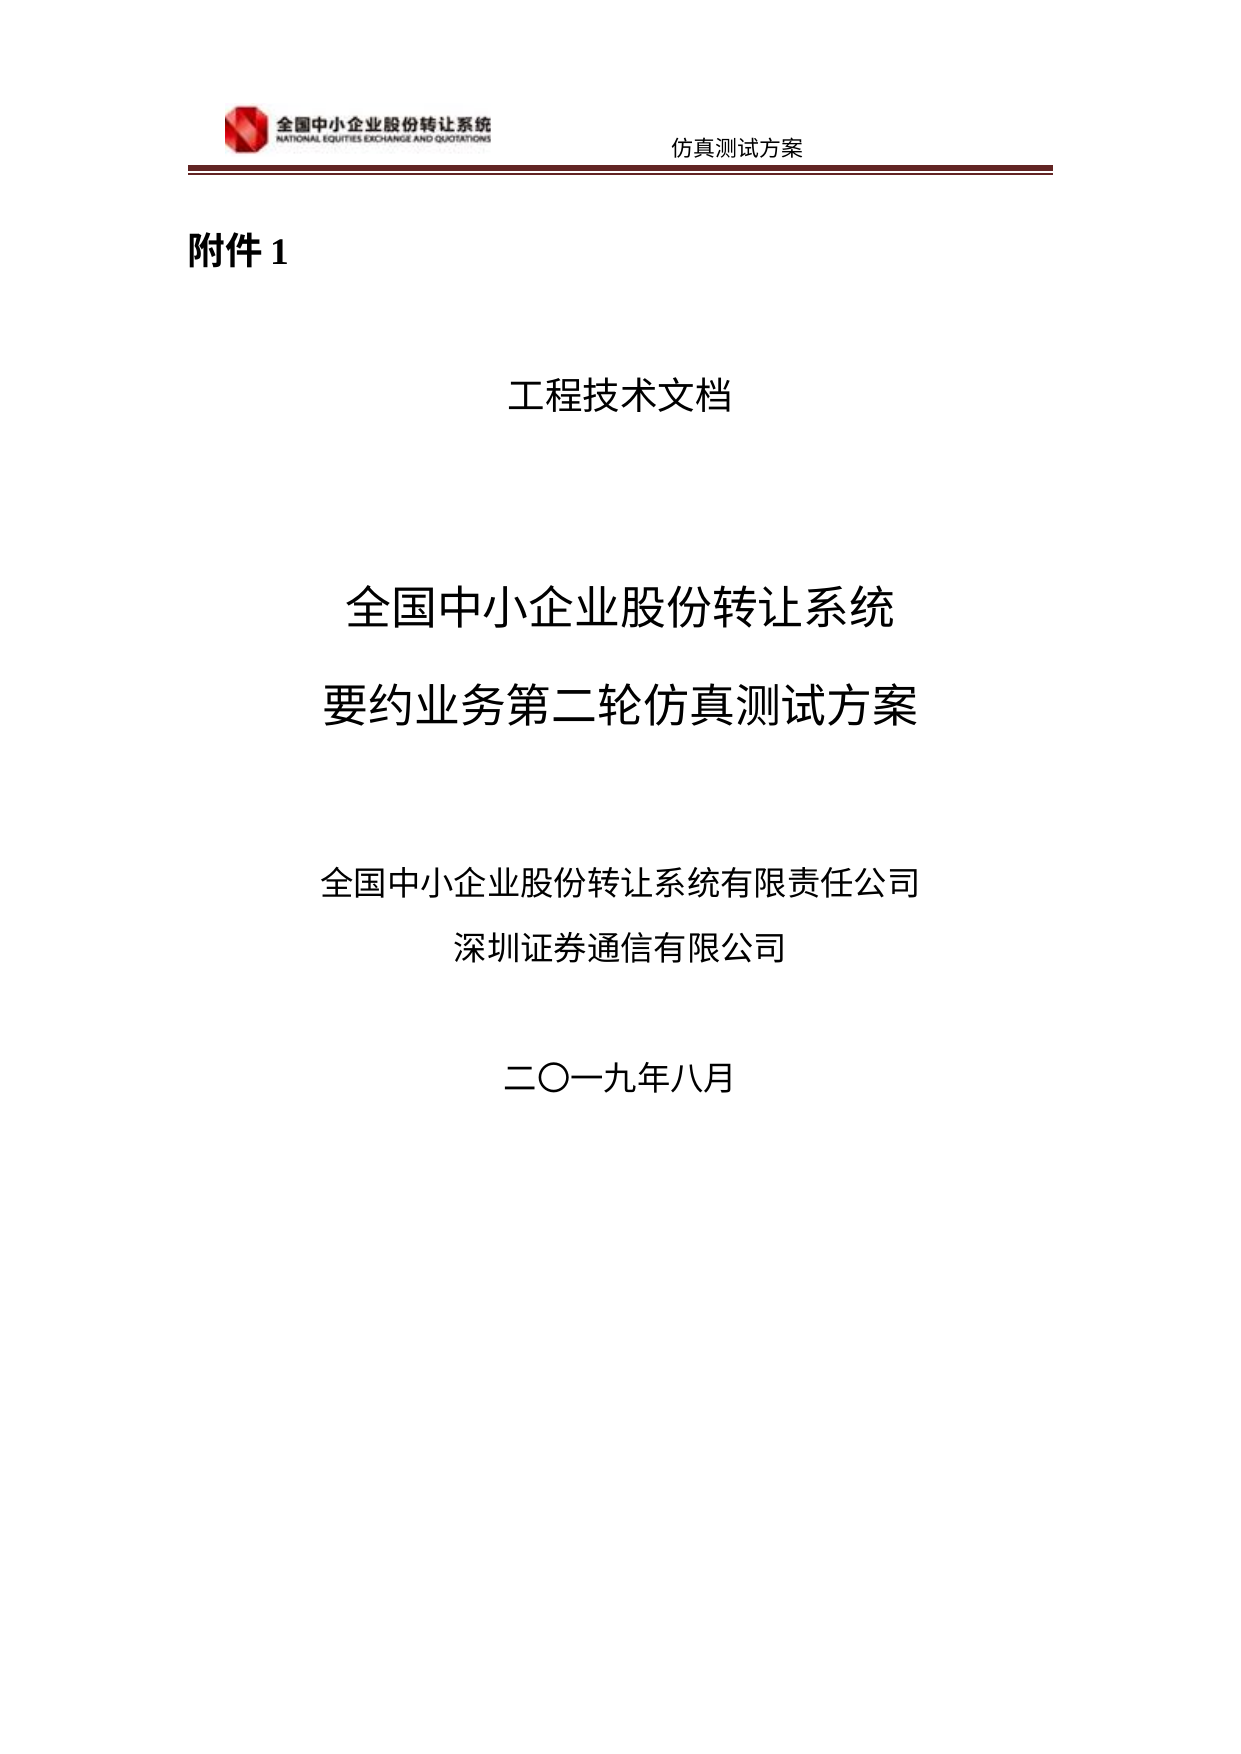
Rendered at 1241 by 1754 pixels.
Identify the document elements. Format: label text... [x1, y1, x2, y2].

text 工程技术文档 [187, 361, 1053, 426]
text 附件1 [187, 216, 1053, 281]
text 要约业务第二轮仿真测试方案 [187, 653, 1053, 751]
picture [225, 103, 491, 157]
text 深圳证券通信有限公司 [187, 913, 1053, 978]
text 全国中小企业股份转让系统 [187, 556, 1053, 653]
text 二〇一九年八月 [187, 1043, 1053, 1108]
text 全国中小企业股份转让系统有限责任公司 [187, 848, 1053, 913]
